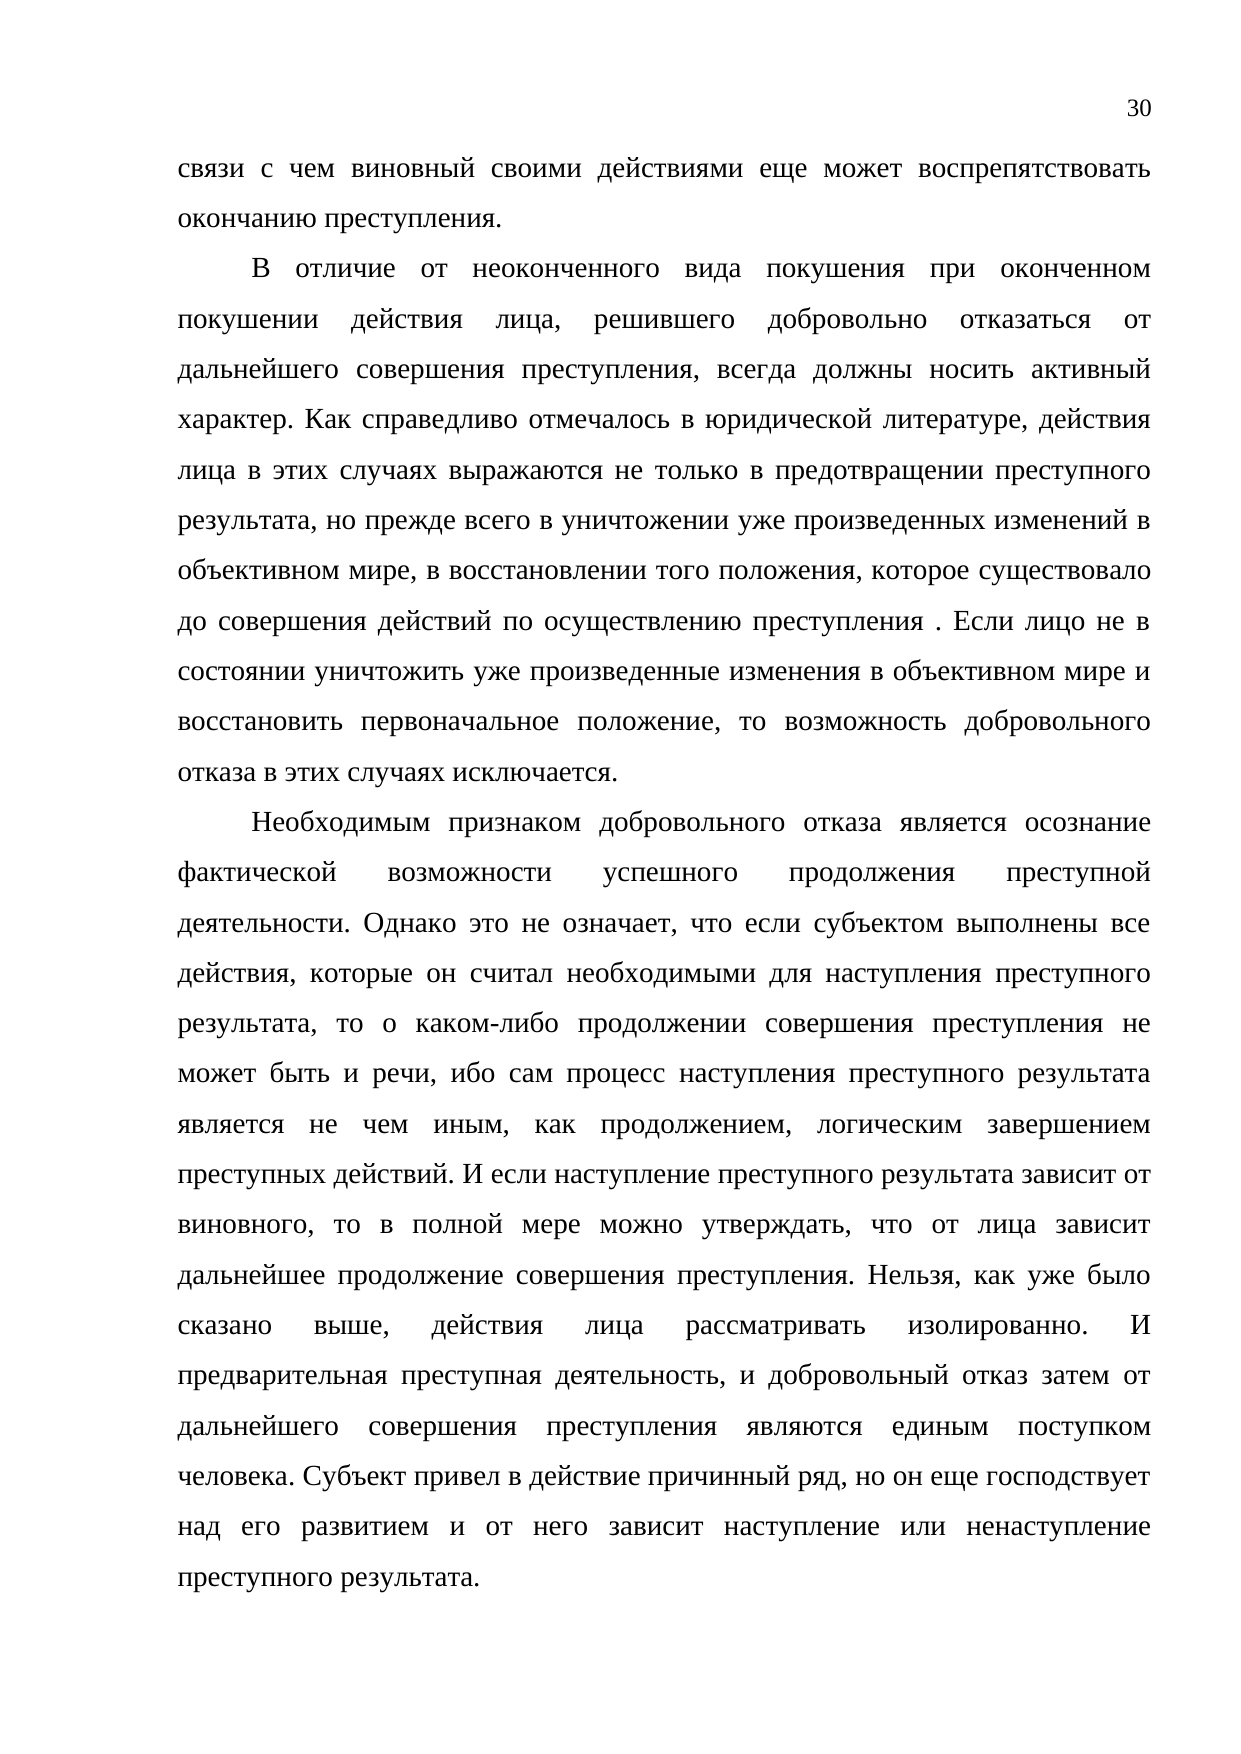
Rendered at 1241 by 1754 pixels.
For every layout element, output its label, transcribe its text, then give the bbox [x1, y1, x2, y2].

text В отличие от неоконченного вида покушения при оконченном покушении действия лица, решившего добровольно отказаться от дальнейшего совершения преступления, всегда должны носить активный характер. Как справедливо отмечалось в юридической литературе, действия лица в этих случаях выражаются не только в предотвращении преступного результата, но прежде всего в уничтожении уже произведенных изменений в объективном мире, в восстановлении того положения, которое существовало до совершения действий по осуществлению преступления . Если лицо не в состоянии уничтожить уже произведенные изменения в объективном мире и восстановить первоначальное положение, то возможность добровольного отказа в этих случаях исключается. [177, 251, 1152, 787]
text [177, 150, 1152, 234]
text Необходимым признаком добровольного отказа является осознание фактической возможности успешного продолжения преступной деятельности. Однако это не означает, что если субъектом выполнены все действия, которые он считал необходимыми для наступления преступного результата, то о каком-либо продолжении совершения преступления не может быть и речи, ибо сам процесс наступления преступного результата является не чем иным, как продолжением, логическим завершением преступных действий. И если наступление преступного результата зависит от виновного, то в полной мере можно утверждать, что от лица зависит дальнейшее продолжение совершения преступления. Нельзя, как уже было сказано выше, действия лица рассматривать изолированно. И предварительная преступная деятельность, и добровольный отказ затем от дальнейшего совершения преступления являются единым поступком человека. Субъект привел в действие причинный ряд, но он еще господствует над его развитием и от него зависит наступление или ненаступление преступного результата. [177, 804, 1152, 1592]
